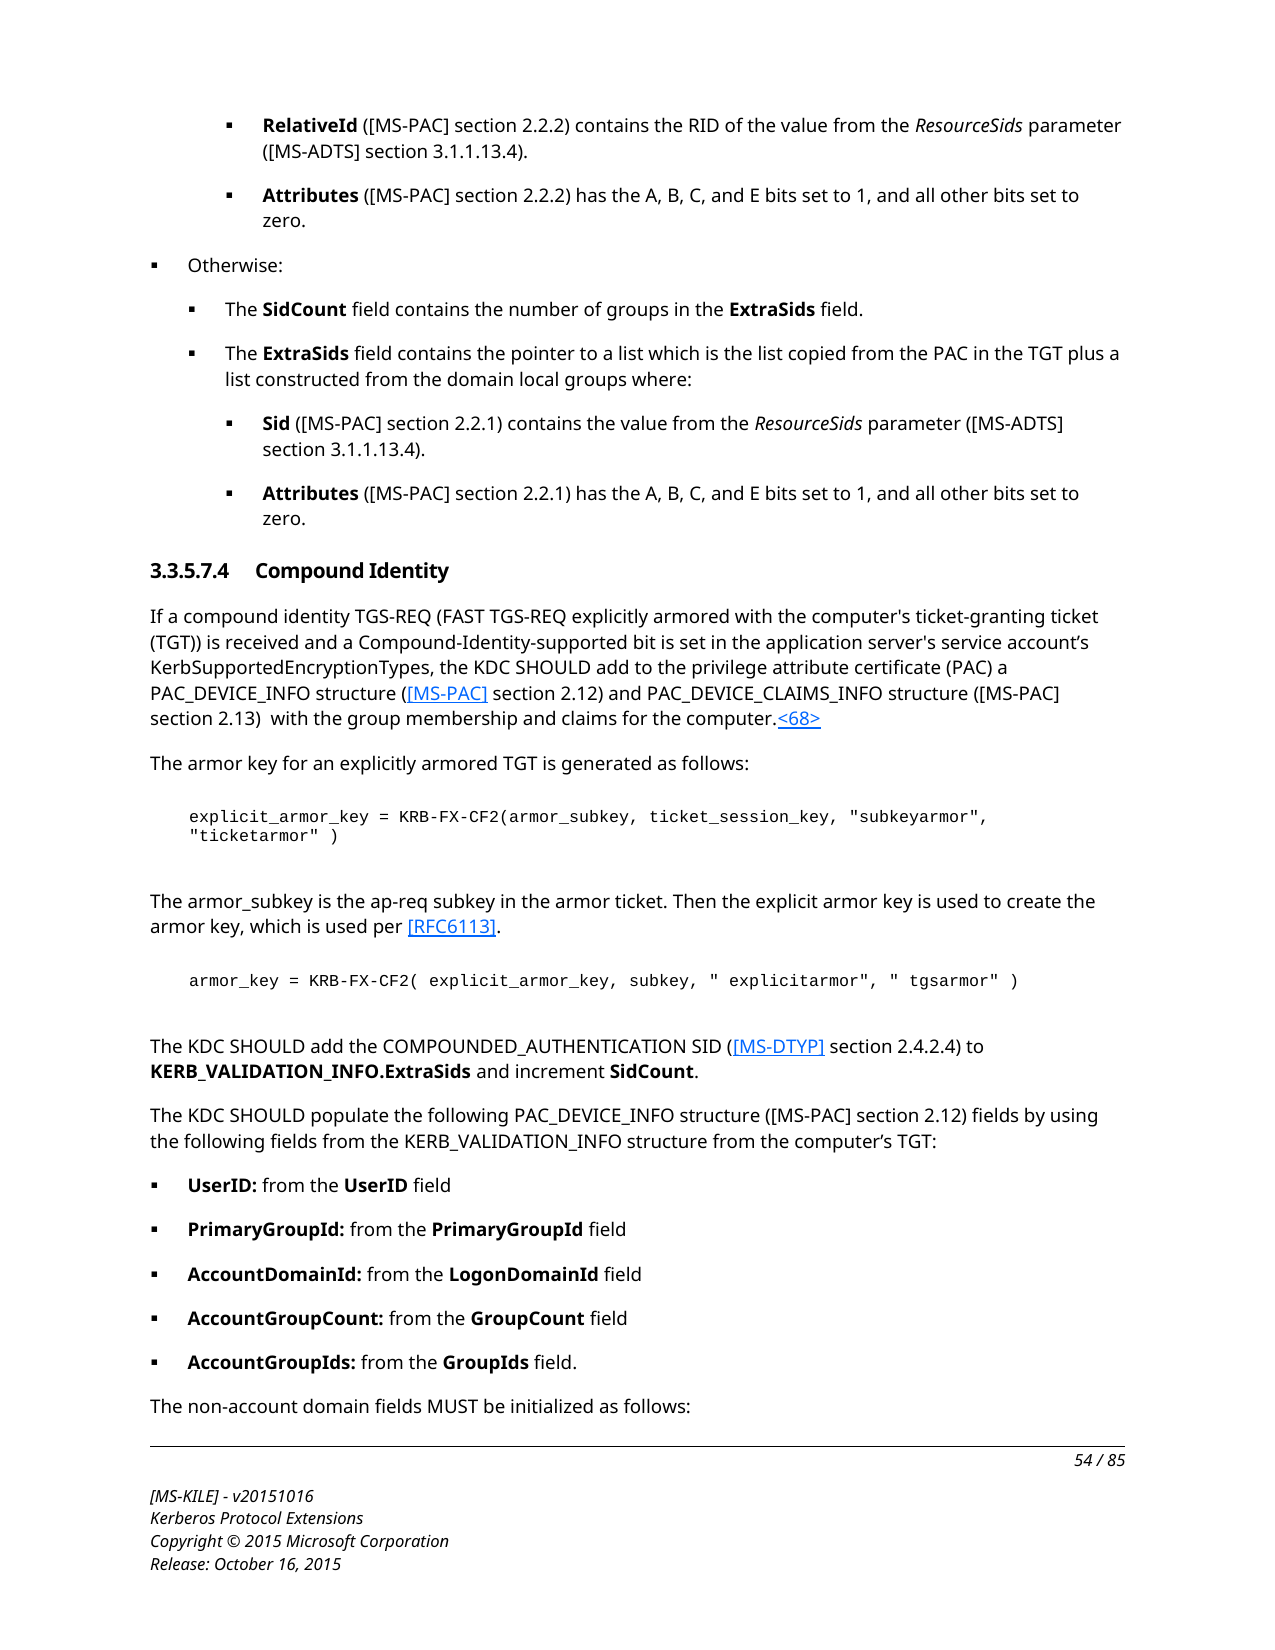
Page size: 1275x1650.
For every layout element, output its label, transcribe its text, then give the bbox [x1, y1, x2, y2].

list Attributes ([MS-PAC] section 2.2.1) has the A, B, C, and E bits set to 1, and all other bits set to zero. [225, 480, 1125, 531]
text explicit_armor_key = KRB-FX-CF2(armor_subkey, ticket_session_key, "subkeyarmor", "ticketarmor" ) [175, 800, 1137, 857]
text If a compound identity TGS-REQ (FAST TGS-REQ explicitly armored with the computer's ticket-granting ticket (TGT)) is received and a Compound-Identity-supported bit is set in the application server's service account’s KerbSupportedEncryptionTypes, the KDC SHOULD add to the privilege attribute certificate (PAC) a PAC_DEVICE_INFO structure ([MS-PAC] section 2.12) and PAC_DEVICE_CLAIMS_INFO structure ([MS-PAC] section 2.13) with the group membership and claims for the computer.<68> [150, 603, 1125, 731]
list RelativeId ([MS-PAC] section 2.2.2) contains the RID of the value from the ResourceSids parameter ([MS-ADTS] section 3.1.1.13.4). [225, 112, 1125, 163]
text The KDC SHOULD add the COMPOUNDED_AUTHENTICATION SID ([MS-DTYP] section 2.4.2.4) to KERB_VALIDATION_INFO.ExtraSids and increment SidCount. [150, 1033, 1125, 1084]
list The SidCount field contains the number of groups in the ExtraSids field. [187, 296, 1125, 322]
text The armor_subkey is the ap-req subkey in the armor ticket. Then the explicit armor key is used to create the armor key, which is used per [RFC6113]. [150, 888, 1125, 939]
text armor_key = KRB-FX-CF2( explicit_armor_key, subkey, " explicitarmor", " tgsarmor" ) [175, 964, 1137, 1002]
subtitle Compound Identity [150, 556, 1125, 585]
list Attributes ([MS-PAC] section 2.2.2) has the A, B, C, and E bits set to 1, and all other bits set to zero. [225, 182, 1125, 233]
list AccountGroupCount: from the GroupCount field [150, 1305, 1125, 1331]
text The KDC SHOULD populate the following PAC_DEVICE_INFO structure ([MS-PAC] section 2.12) fields by using the following fields from the KERB_VALIDATION_INFO structure from the computer’s TGT: [150, 1103, 1125, 1154]
list AccountDomainId: from the LogonDomainId field [150, 1261, 1125, 1287]
text The non-account domain fields MUST be initialized as follows: [150, 1394, 1125, 1419]
text The armor key for an explicitly armored TGT is generated as follows: [150, 750, 1125, 775]
list AccountGroupIds: from the GroupIds field. [150, 1349, 1125, 1375]
list Otherwise: [150, 252, 1125, 278]
list The ExtraSids field contains the pointer to a list which is the list copied from the PAC in the TGT plus a list constructed from the domain local groups where: [187, 341, 1125, 392]
list UserID: from the UserID field [150, 1172, 1125, 1198]
list Sid ([MS-PAC] section 2.2.1) contains the value from the ResourceSids parameter ([MS-ADTS] section 3.1.1.13.4). [225, 410, 1125, 461]
list PrimaryGroupId: from the PrimaryGroupId field [150, 1217, 1125, 1242]
